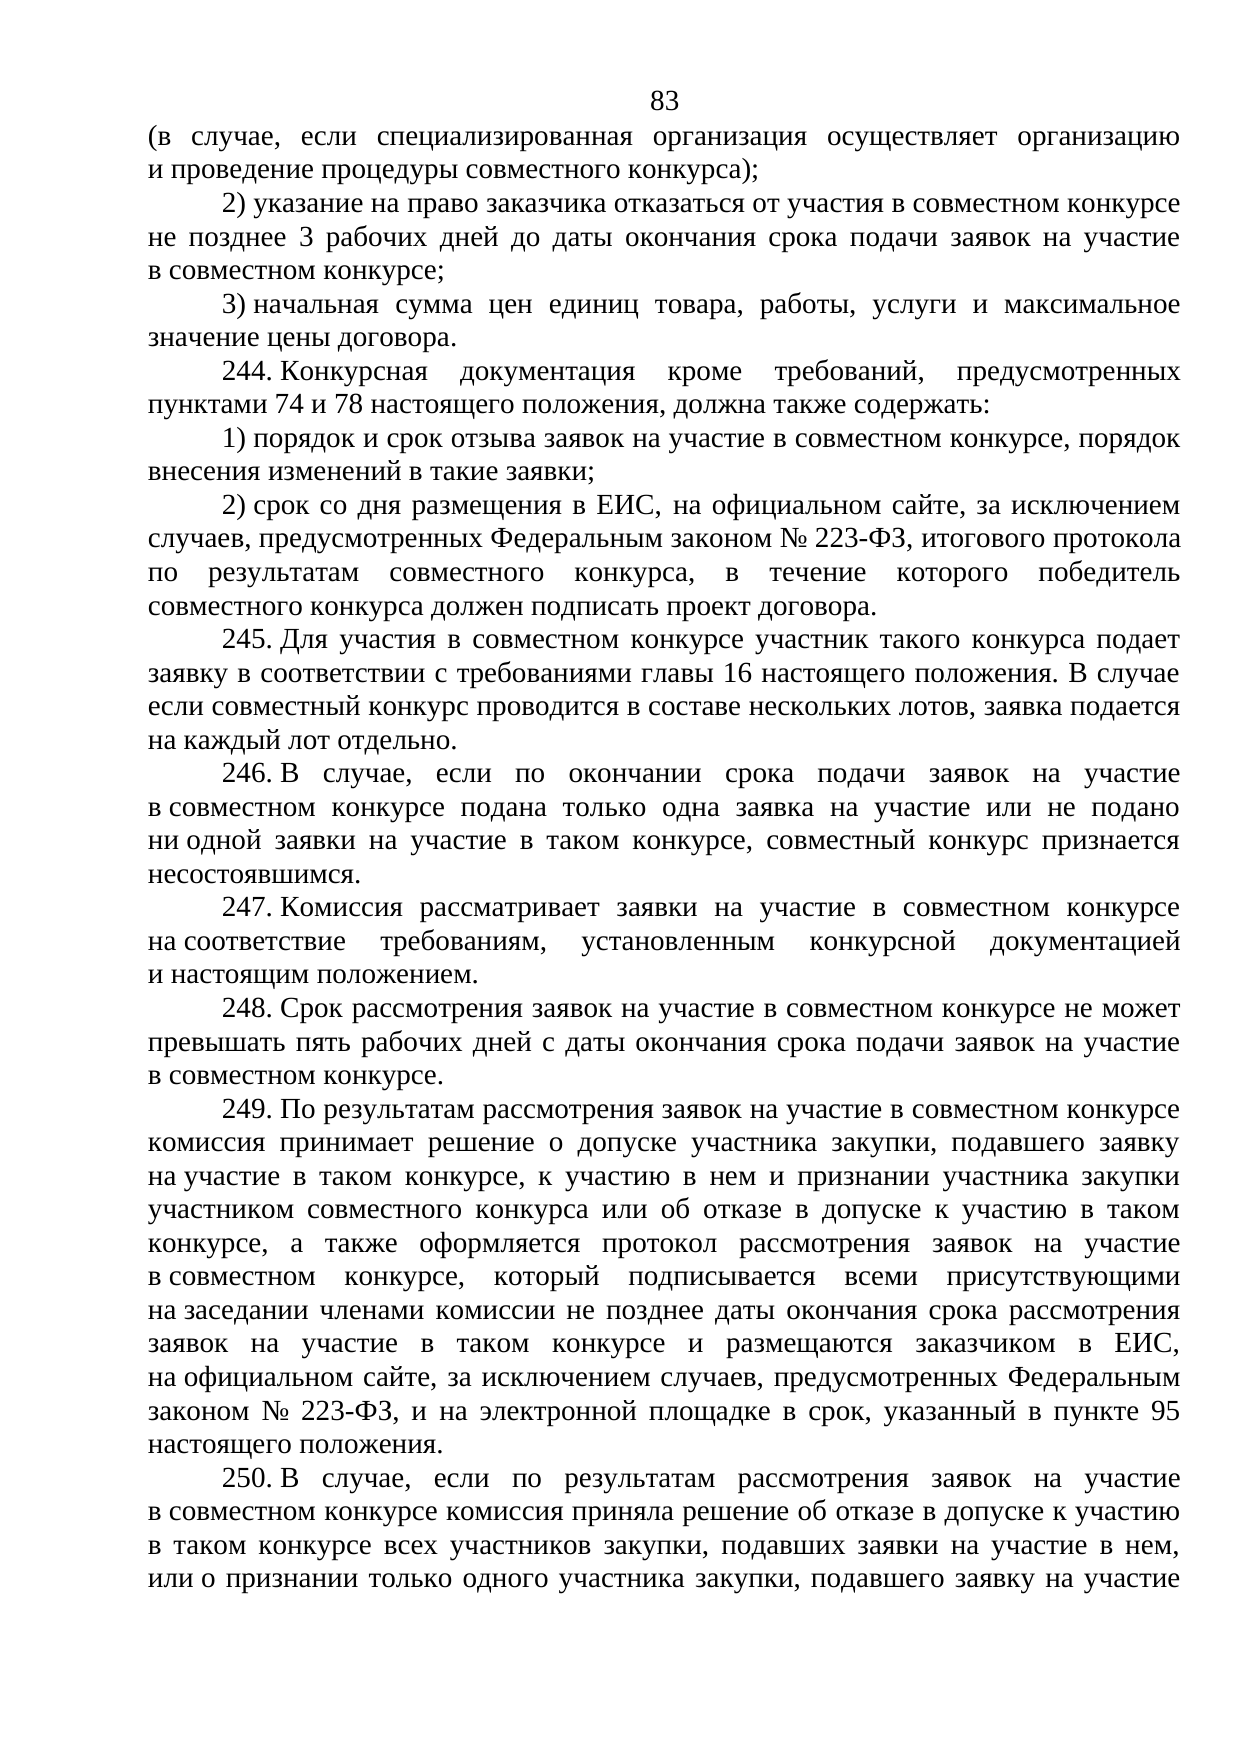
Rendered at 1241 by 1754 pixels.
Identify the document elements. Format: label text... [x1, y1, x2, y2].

text 246. В случае, если по окончании срока подачи заявок на участие в совместном конкурсе подана только одна заявка на участие или не подано ни одной заявки на участие в таком конкурсе, совместный конкурс признается несостоявшимся. [148, 755, 1181, 889]
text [148, 1460, 1181, 1594]
text 1) порядок и срок отзыва заявок на участие в совместном конкурсе, порядок внесения изменений в такие заявки; [148, 420, 1181, 487]
text 2) срок со дня размещения в ЕИС, на официальном сайте, за исключением случаев, предусмотренных Федеральным законом № 223-ФЗ, итогового протокола по результатам совместного конкурса, в течение которого победитель совместного конкурса должен подписать проект договора. [148, 487, 1181, 621]
text 249. По результатам рассмотрения заявок на участие в совместном конкурсе комиссия принимает решение о допуске участника закупки, подавшего заявку на участие в таком конкурсе, к участию в нем и признании участника закупки участником совместного конкурса или об отказе в допуске к участию в таком конкурсе, а также оформляется протокол рассмотрения заявок на участие в совместном конкурсе, который подписывается всеми присутствующими на заседании членами комиссии не позднее даты окончания срока рассмотрения заявок на участие в таком конкурсе и размещаются заказчиком в ЕИС, на официальном сайте, за исключением случаев, предусмотренных Федеральным законом № 223-ФЗ, и на электронной площадке в срок, указанный в пункте 95 настоящего положения. [148, 1091, 1181, 1460]
text 247. Комиссия рассматривает заявки на участие в совместном конкурсе на соответствие требованиям, установленным конкурсной документацией и настоящим положением. [148, 889, 1181, 990]
text 245. Для участия в совместном конкурсе участник такого конкурса подает заявку в соответствии с требованиями главы 16 настоящего положения. В случае если совместный конкурс проводится в составе нескольких лотов, заявка подается на каждый лот отдельно. [148, 621, 1181, 755]
text 2) указание на право заказчика отказаться от участия в совместном конкурсе не позднее 3 рабочих дней до даты окончания срока подачи заявок на участие в совместном конкурсе; [148, 185, 1181, 286]
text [148, 118, 1181, 185]
text 3) начальная сумма цен единиц товара, работы, услуги и максимальное значение цены договора. [148, 286, 1181, 353]
text 244. Конкурсная документация кроме требований, предусмотренных пунктами 74 и 78 настоящего положения, должна также содержать: [148, 353, 1181, 420]
text 248. Срок рассмотрения заявок на участие в совместном конкурсе не может превышать пять рабочих дней с даты окончания срока подачи заявок на участие в совместном конкурсе. [148, 990, 1181, 1091]
